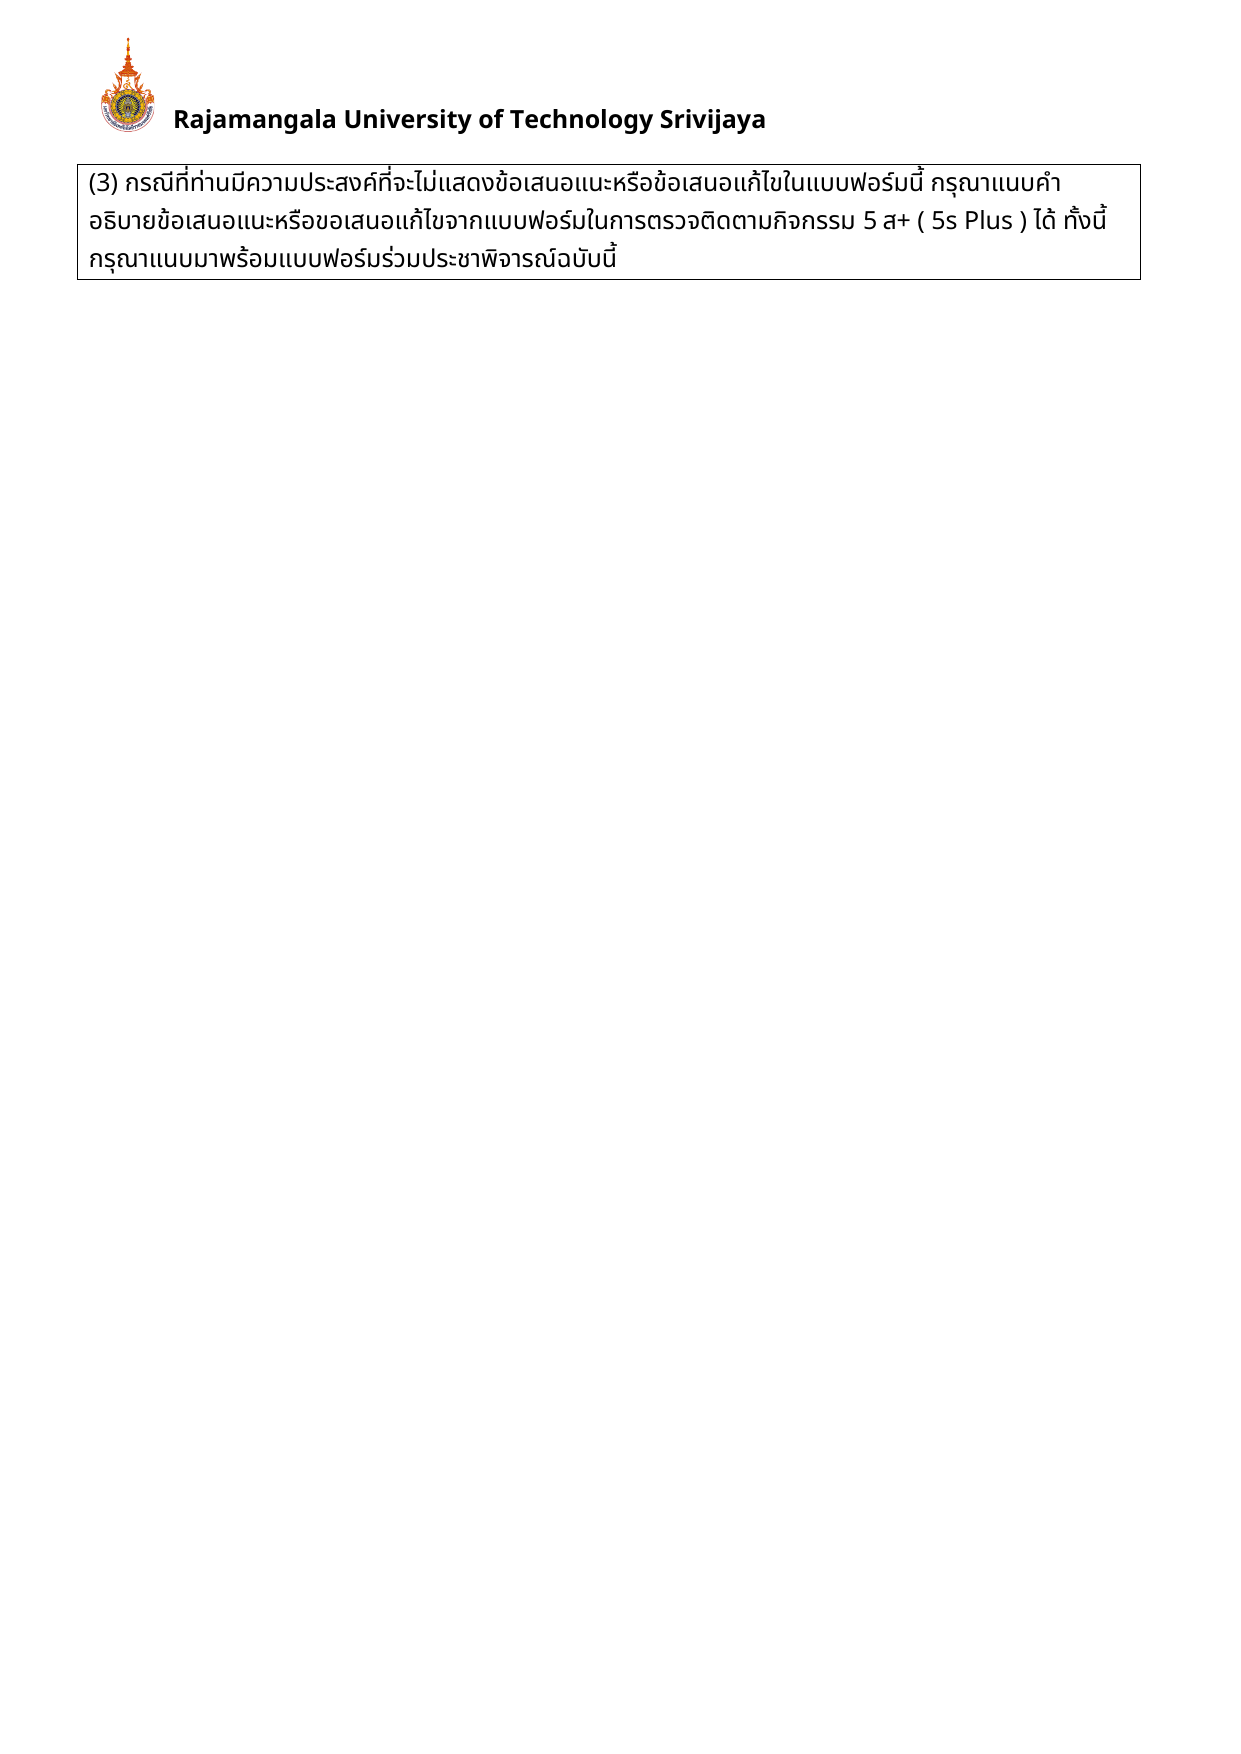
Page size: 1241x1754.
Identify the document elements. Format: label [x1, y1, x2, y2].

table_cell [78, 165, 1140, 279]
picture [101, 37, 155, 132]
